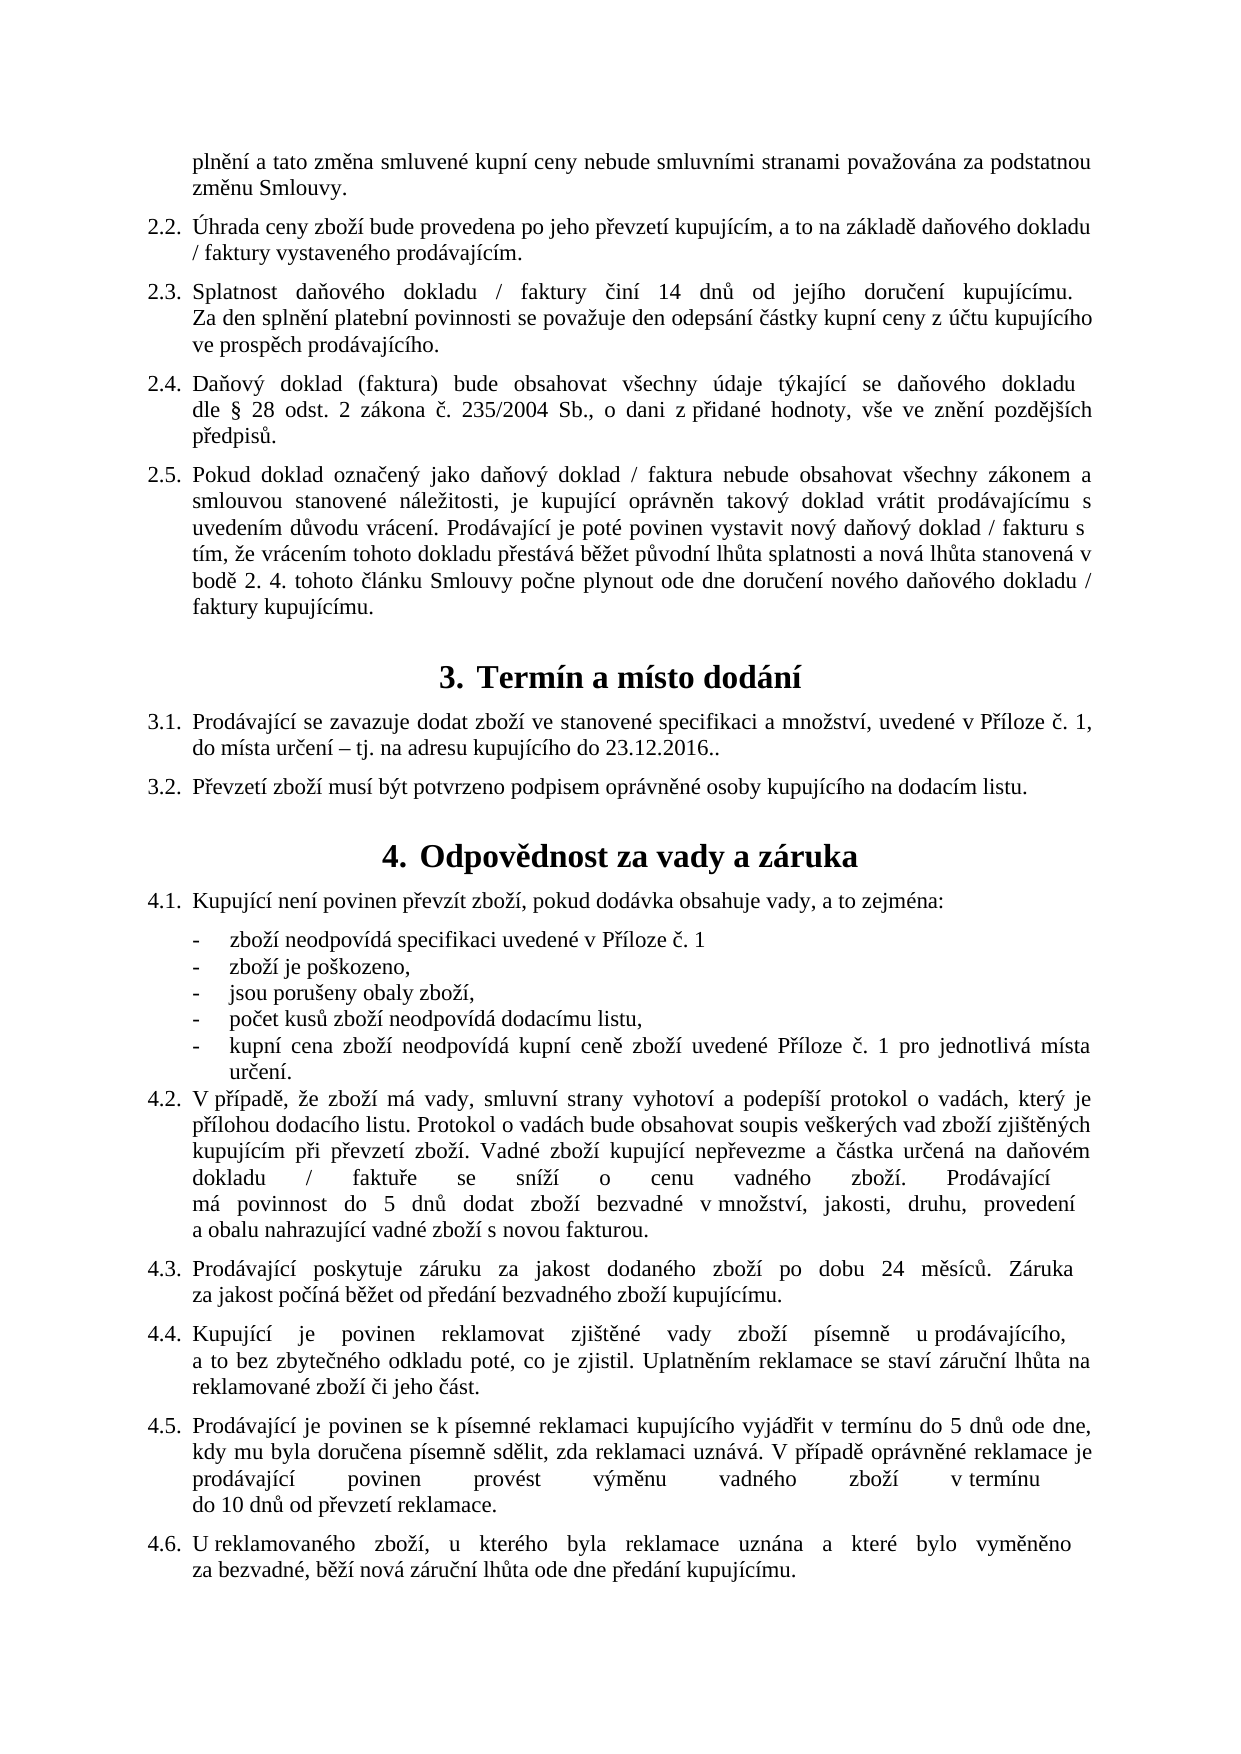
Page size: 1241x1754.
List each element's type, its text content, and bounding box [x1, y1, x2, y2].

list Daňový doklad (faktura) bude obsahovat všechny údaje týkající se daňového dokladu dle § 28 odst. 2 zákona č. 235/2004 Sb., o dani z přidané hodnoty, vše ve znění pozdějších předpisů. [147, 370, 1092, 449]
list zboží je poškozeno, [192, 953, 1092, 979]
list Úhrada ceny zboží bude provedena po jeho převzetí kupujícím, a to na základě daňového dokladu / faktury vystaveného prodávajícím. [147, 213, 1092, 266]
subtitle Termín a místo dodání [148, 657, 1092, 695]
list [147, 148, 1092, 200]
list jsou porušeny obaly zboží, [192, 979, 1092, 1006]
list Pokud doklad označený jako daňový doklad / faktura nebude obsahovat všechny zákonem a smlouvou stanovené náležitosti, je kupující oprávněn takový doklad vrátit prodávajícímu s uvedením důvodu vrácení. Prodávající je poté povinen vystavit nový daňový doklad / fakturu s tím, že vrácením tohoto dokladu přestává běžet původní lhůta splatnosti a nová lhůta stanovená v bodě 2. 4. tohoto článku Smlouvy počne plynout ode dne doručení nového daňového dokladu / faktury kupujícímu. [147, 461, 1092, 619]
list zboží neodpovídá specifikaci uvedené v Příloze č. 1 [192, 926, 1092, 953]
list počet kusů zboží neodpovídá dodacímu listu, [192, 1006, 1092, 1032]
list Prodávající poskytuje záruku za jakost dodaného zboží po dobu 24 měsíců. Záruka za jakost počíná běžet od předání bezvadného zboží kupujícímu. [147, 1255, 1092, 1308]
subtitle Odpovědnost za vady a záruka [148, 837, 1092, 875]
list Prodávající je povinen se k písemné reklamaci kupujícího vyjádřit v termínu do 5 dnů ode dne, kdy mu byla doručena písemně sdělit, zda reklamaci uznává. V případě oprávněné reklamace je prodávající povinen provést výměnu vadného zboží v termínu do 10 dnů od převzetí reklamace. [147, 1412, 1092, 1517]
list kupní cena zboží neodpovídá kupní ceně zboží uvedené Příloze č. 1 pro jednotlivá místa určení. [192, 1032, 1092, 1084]
list Splatnost daňového dokladu / faktury činí 14 dnů od jejího doručení kupujícímu. Za den splnění platební povinnosti se považuje den odepsání částky kupní ceny z účtu kupujícího ve prospěch prodávajícího. [147, 278, 1092, 357]
list U reklamovaného zboží, u kterého byla reklamace uznána a které bylo vyměněno za bezvadné, běží nová záruční lhůta ode dne předání kupujícímu. [147, 1530, 1092, 1583]
list Kupující není povinen převzít zboží, pokud dodávka obsahuje vady, a to zejména: [147, 888, 1092, 914]
list V případě, že zboží má vady, smluvní strany vyhotoví a podepíší protokol o vadách, který je přílohou dodacího listu. Protokol o vadách bude obsahovat soupis veškerých vad zboží zjištěných kupujícím při převzetí zboží. Vadné zboží kupující nepřevezme a částka určená na daňovém dokladu / faktuře se sníží o cenu vadného zboží. Prodávající má povinnost do 5 dnů dodat zboží bezvadné v množství, jakosti, druhu, provedení a obalu nahrazující vadné zboží s novou fakturou. [147, 1084, 1092, 1243]
list Prodávající se zavazuje dodat zboží ve stanovené specifikaci a množství, uvedené v Příloze č. 1, do místa určení – tj. na adresu kupujícího do 23.12.2016.. [147, 708, 1092, 760]
list Převzetí zboží musí být potvrzeno podpisem oprávněné osoby kupujícího na dodacím listu. [147, 773, 1092, 799]
list Kupující je povinen reklamovat zjištěné vady zboží písemně u prodávajícího, a to bez zbytečného odkladu poté, co je zjistil. Uplatněním reklamace se staví záruční lhůta na reklamované zboží či jeho část. [147, 1320, 1092, 1399]
